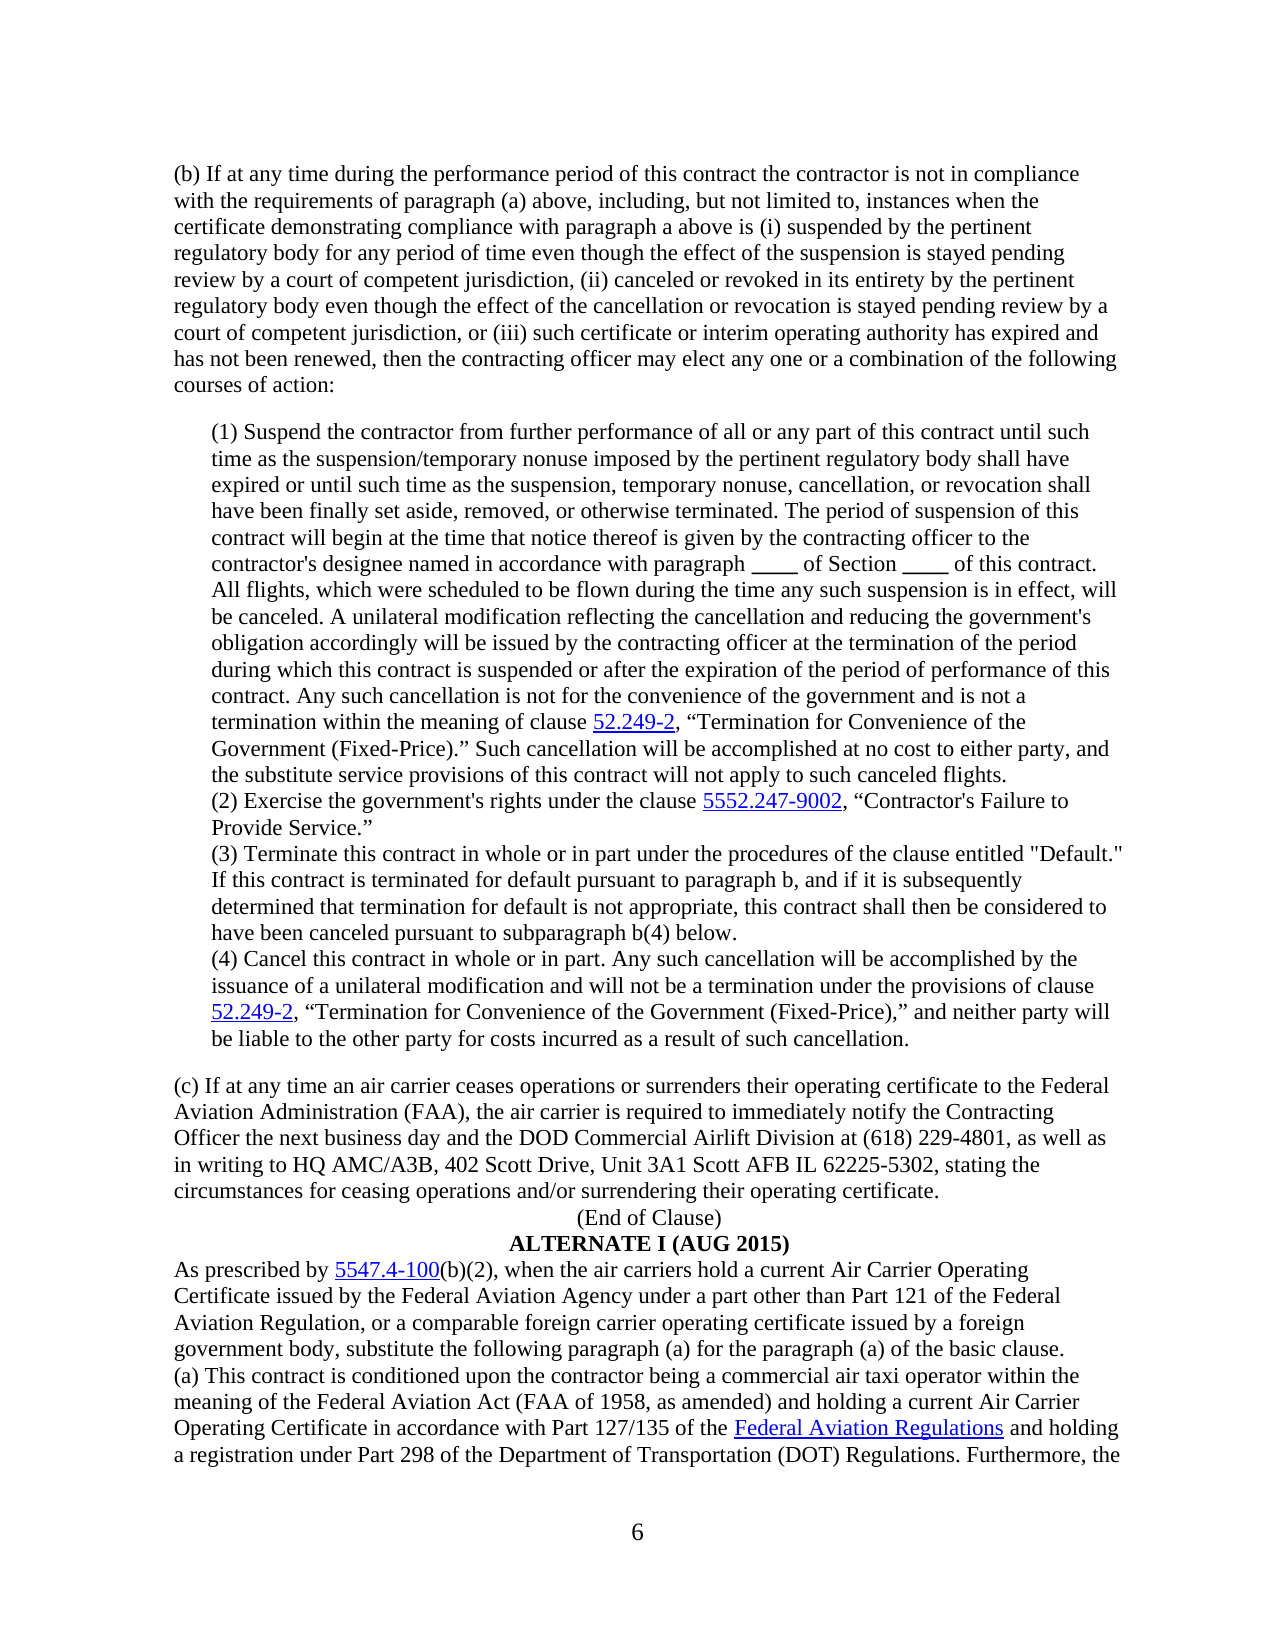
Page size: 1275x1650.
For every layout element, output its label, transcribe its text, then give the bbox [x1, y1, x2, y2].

text (3) Terminate this contract in whole or in part under the procedures of the clause entitled "Default." If this contract is terminated for default pursuant to paragraph b, and if it is subsequently determined that termination for default is not appropriate, this contract shall then be considered to have been canceled pursuant to subparagraph b(4) below. [201, 840, 1135, 946]
text (1) Suspend the contractor from further performance of all or any part of this contract until such time as the suspension/temporary nonuse imposed by the pertinent regulatory body shall have expired or until such time as the suspension, temporary nonuse, cancellation, or revocation shall have been finally set aside, removed, or otherwise terminated. The period of suspension of this contract will begin at the time that notice thereof is given by the contracting officer to the contractor's designee named in accordance with paragraph ____ of Section ____ of this contract. All flights, which were scheduled to be flown during the time any such suspension is in effect, will be canceled. A unilateral modification reflecting the cancellation and reducing the government's obligation accordingly will be issued by the contracting officer at the termination of the period during which this contract is suspended or after the expiration of the period of performance of this contract. Any such cancellation is not for the convenience of the government and is not a termination within the meaning of clause 52.249-2, “Termination for Convenience of the Government (Fixed-Price).” Such cancellation will be accomplished at no cost to either party, and the substitute service provisions of this contract will not apply to such canceled flights. [201, 408, 1135, 787]
text (c) If at any time an air carrier ceases operations or surrenders their operating certificate to the Federal Aviation Administration (FAA), the air carrier is required to immediately notify the Contracting Officer the next business day and the DOD Commercial Airlift Division at (618) 229-4801, as well as in writing to HQ AMC/A3B, 402 Scott Drive, Unit 3A1 Scott AFB IL 62225-5302, stating the circumstances for ceasing operations and/or surrendering their operating certificate. [163, 1061, 1135, 1203]
text (2) Exercise the government's rights under the clause 5552.247-9002, “Contractor's Failure to Provide Service.” [201, 787, 1135, 840]
text As prescribed by 5547.4-100(b)(2), when the air carriers hold a current Air Carrier Operating Certificate issued by the Federal Aviation Agency under a part other than Part 121 of the Federal Aviation Regulation, or a comparable foreign carrier operating certificate issued by a foreign government body, substitute the following paragraph (a) for the paragraph (a) of the basic clause. [163, 1256, 1135, 1362]
text (b) If at any time during the performance period of this contract the contractor is not in compliance with the requirements of paragraph (a) above, including, but not limited to, instances when the certificate demonstrating compliance with paragraph a above is (i) suspended by the pertinent regulatory body for any period of time even though the effect of the suspension is stayed pending review by a court of competent jurisdiction, (ii) canceled or revoked in its entirety by the pertinent regulatory body even though the effect of the cancellation or revocation is stayed pending review by a court of competent jurisdiction, or (iii) such certificate or interim operating authority has expired and has not been renewed, then the contracting officer may elect any one or a combination of the following courses of action: [163, 150, 1135, 408]
text ALTERNATE I (AUG 2015) [163, 1230, 1135, 1256]
text (4) Cancel this contract in whole or in part. Any such cancellation will be accomplished by the issuance of a unilateral modification and will not be a termination under the provisions of clause 52.249-2, “Termination for Convenience of the Government (Fixed-Price),” and neither party will be liable to the other party for costs incurred as a result of such cancellation. [201, 946, 1135, 1061]
text (End of Clause) [163, 1203, 1135, 1230]
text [163, 1362, 1135, 1477]
